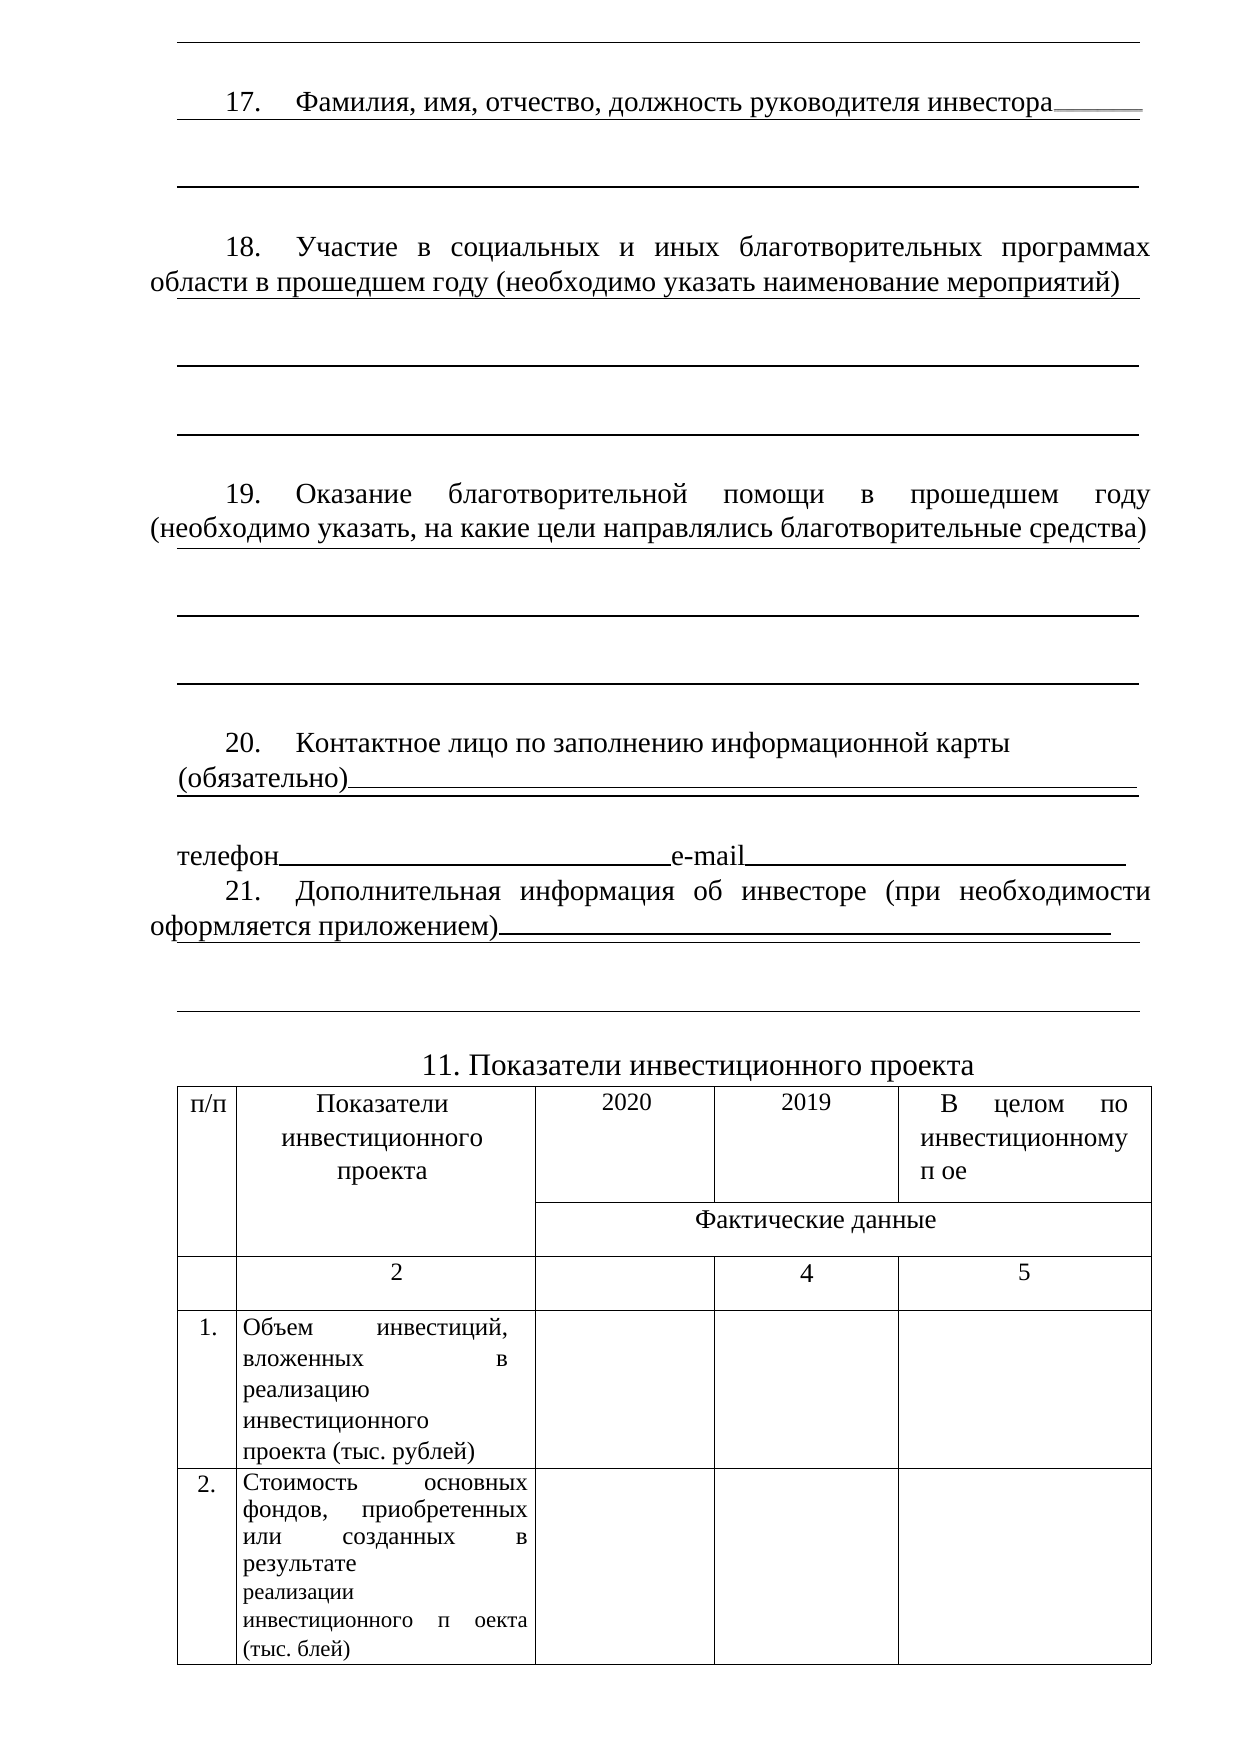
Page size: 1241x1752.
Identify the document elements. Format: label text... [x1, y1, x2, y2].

table_header [695, 1087, 714, 1202]
table_cell [715, 1469, 898, 1664]
table_header Показатели инвестиционного проекта [237, 1087, 535, 1256]
list Контактное лицо по заполнению информационной карты [150, 726, 1151, 759]
table_cell Объем инвестиций, вложенных в реализацию инвестиционного проекта (тыс. рублей) [237, 1311, 535, 1467]
table_cell 2. [178, 1469, 236, 1664]
table_header В целом по инвестиционному п ое [899, 1087, 1151, 1202]
text (обязательно) [178, 760, 1151, 794]
table_cell [899, 1469, 1151, 1664]
list Фамилия, имя, отчество, должность руководителя инвестора [150, 84, 1151, 118]
table_cell [178, 1257, 236, 1310]
list Дополнительная информация об инвесторе (при необходимости оформляется приложением) [150, 873, 1151, 941]
table_cell [695, 1311, 714, 1467]
table_header 2020 [536, 1087, 694, 1202]
table_cell Фактические данные [695, 1203, 1151, 1256]
subtitle 11. Показатели инвестиционного проекта [421, 1047, 1151, 1083]
table_cell [715, 1311, 898, 1467]
list Оказание благотворительной помощи в прошедшем году (необходимо указать, на какие цели направлялись благотворительные средства) [150, 476, 1151, 544]
table_cell 5 [899, 1257, 1151, 1310]
table_cell [536, 1311, 694, 1467]
table_cell 4 [715, 1257, 898, 1310]
table_cell 1. [178, 1311, 236, 1467]
table_header п/п [178, 1087, 236, 1256]
table_cell [899, 1311, 1151, 1467]
table_cell Стоимость основных фондов, приобретенных или созданных в результате реализации инвестиционного п оекта (тыс. блей) [237, 1469, 535, 1664]
text телефонe-mail [177, 838, 1151, 872]
table_cell [695, 1469, 714, 1664]
table_cell [536, 1203, 694, 1256]
table_header 2019 [715, 1087, 898, 1202]
list Участие в социальных и иных благотворительных программах области в прошедшем году (необходимо указать наименование мероприятий) [150, 229, 1151, 297]
table_cell [536, 1257, 694, 1310]
table_cell [695, 1257, 714, 1310]
table_cell [536, 1469, 694, 1664]
table_cell 2 [237, 1257, 535, 1310]
